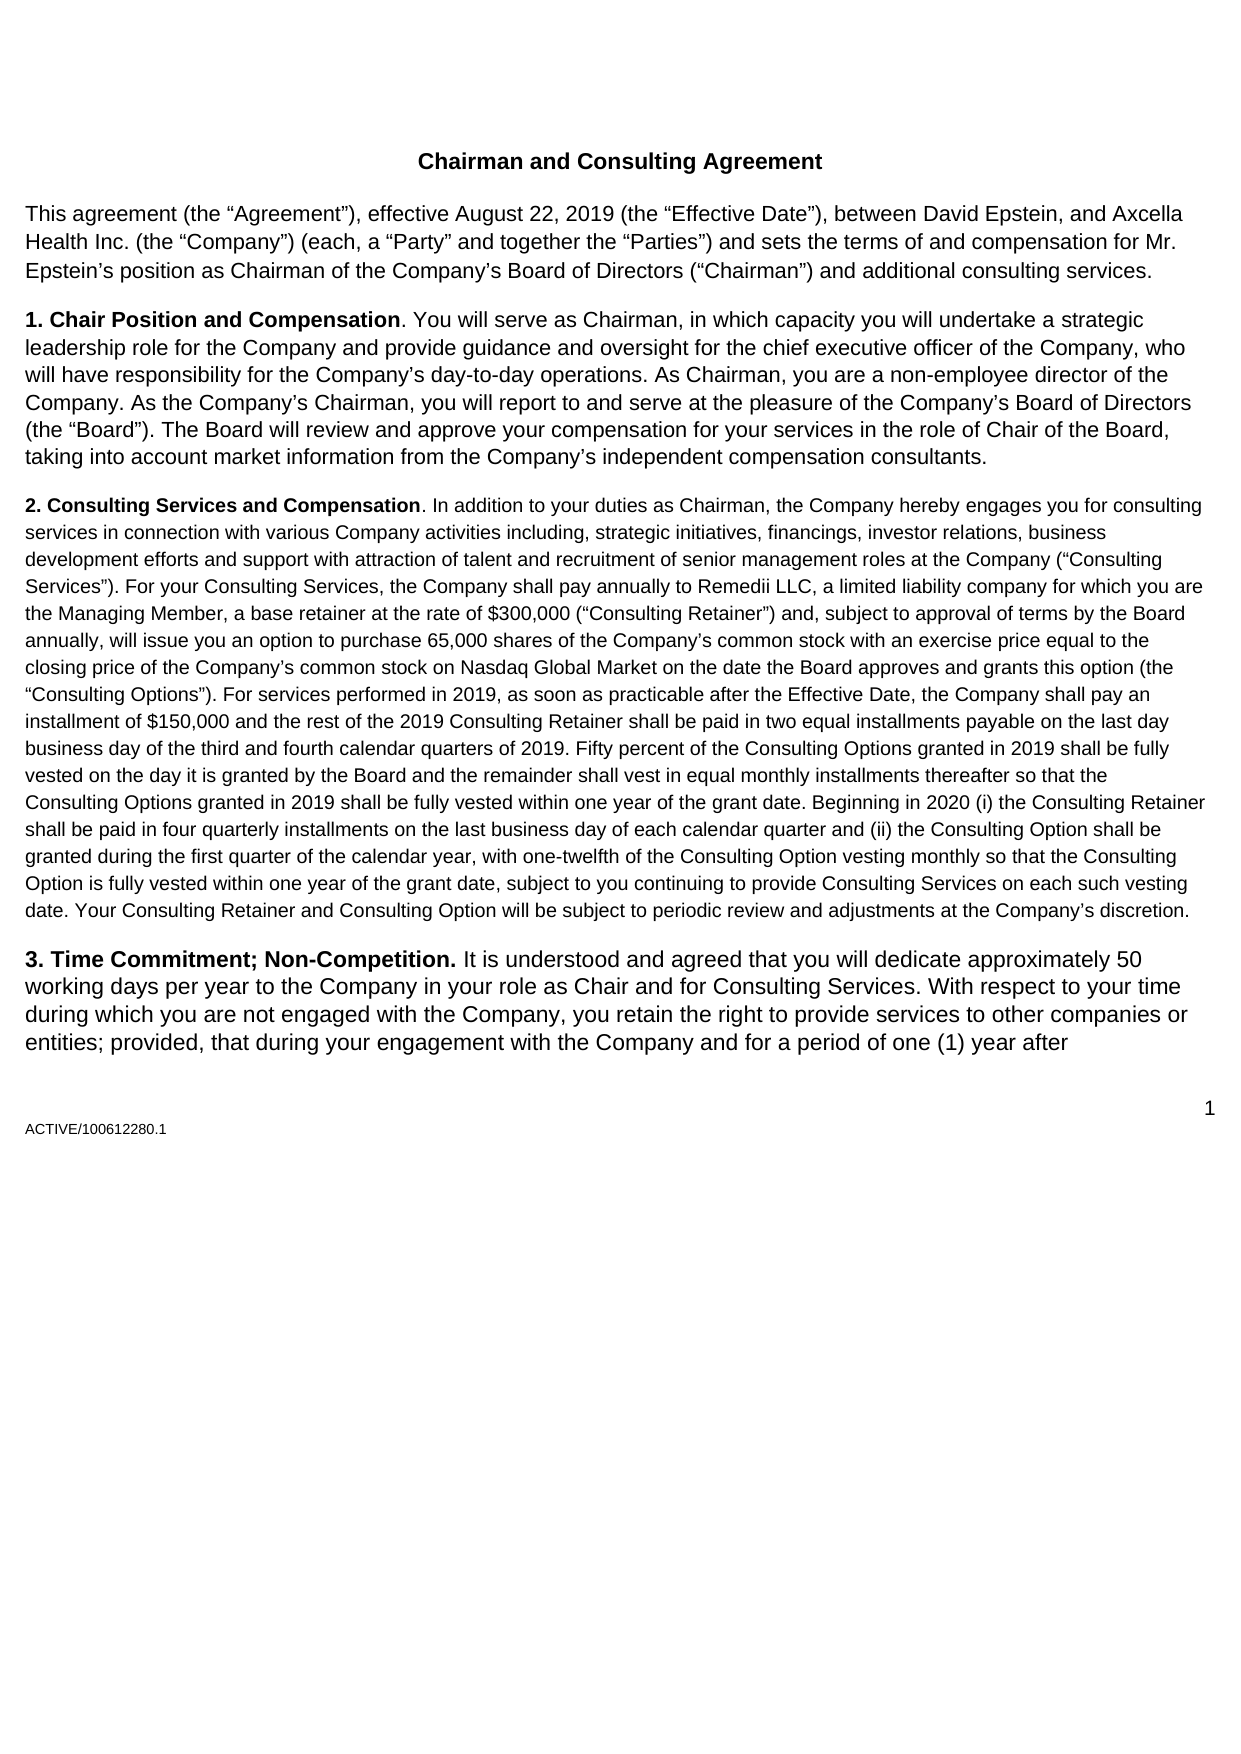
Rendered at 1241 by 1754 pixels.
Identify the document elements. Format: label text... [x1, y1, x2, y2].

text 3. Time Commitment; Non-Competition. It is understood and agreed that you will dedicate approximately 50 working days per year to the Company in your role as Chair and for Consulting Services. With respect to your time during which you are not engaged with the Company, you retain the right to provide services to other companies or entities; provided, that during your engagement with the Company and for a period of one (1) year after [25, 946, 1188, 1055]
text 2. Consulting Services and Compensation. In addition to your duties as Chairman, the Company hereby engages you for consulting services in connection with various Company activities including, strategic initiatives, financings, investor relations, business development efforts and support with attraction of talent and recruitment of senior management roles at the Company (“Consulting Services”). For your Consulting Services, the Company shall pay annually to Remedii LLC, a limited liability company for which you are the Managing Member, a base retainer at the rate of $300,000 (“Consulting Retainer”) and, subject to approval of terms by the Board annually, will issue you an option to purchase 65,000 shares of the Company’s common stock with an exercise price equal to the closing price of the Company’s common stock on Nasdaq Global Market on the date the Board approves and grants this option (the “Consulting Options”). For services performed in 2019, as soon as practicable after the Effective Date, the Company shall pay an installment of $150,000 and the rest of the 2019 Consulting Retainer shall be paid in two equal installments payable on the last day business day of the third and fourth calendar quarters of 2019. Fifty percent of the Consulting Options granted in 2019 shall be fully vested on the day it is granted by the Board and the remainder shall vest in equal monthly installments thereafter so that the Consulting Options granted in 2019 shall be fully vested within one year of the grant date. Beginning in 2020 (i) the Consulting Retainer shall be paid in four quarterly installments on the last business day of each calendar quarter and (ii) the Consulting Option shall be granted during the first quarter of the calendar year, with one-twelfth of the Consulting Option vesting monthly so that the Consulting Option is fully vested within one year of the grant date, subject to you continuing to provide Consulting Services on each such vesting date. Your Consulting Retainer and Consulting Option will be subject to periodic review and adjustments at the Company’s discretion. [25, 494, 1207, 921]
text ACTIVE/100612280.1 [25, 1121, 1215, 1137]
text This agreement (the “Agreement”), effective August 22, 2019 (the “Effective Date”), between David Epstein, and Axcella Health Inc. (the “Company”) (each, a “Party” and together the “Parties”) and sets the terms of and compensation for Mr. Epstein’s position as Chairman of the Company’s Board of Directors (“Chairman”) and additional consulting services. [25, 201, 1199, 283]
text Chairman and Consulting Agreement [25, 148, 1215, 174]
text 1. Chair Position and Compensation. You will serve as Chairman, in which capacity you will undertake a strategic leadership role for the Company and provide guidance and oversight for the chief executive officer of the Company, who will have responsibility for the Company’s day-to-day operations. As Chairman, you are a non-employee director of the Company. As the Company’s Chairman, you will report to and serve at the pleasure of the Company’s Board of Directors (the “Board”). The Board will review and approve your compensation for your services in the role of Chair of the Board, taking into account market information from the Company’s independent compensation consultants. [25, 307, 1209, 469]
text 1 [25, 1096, 1215, 1119]
